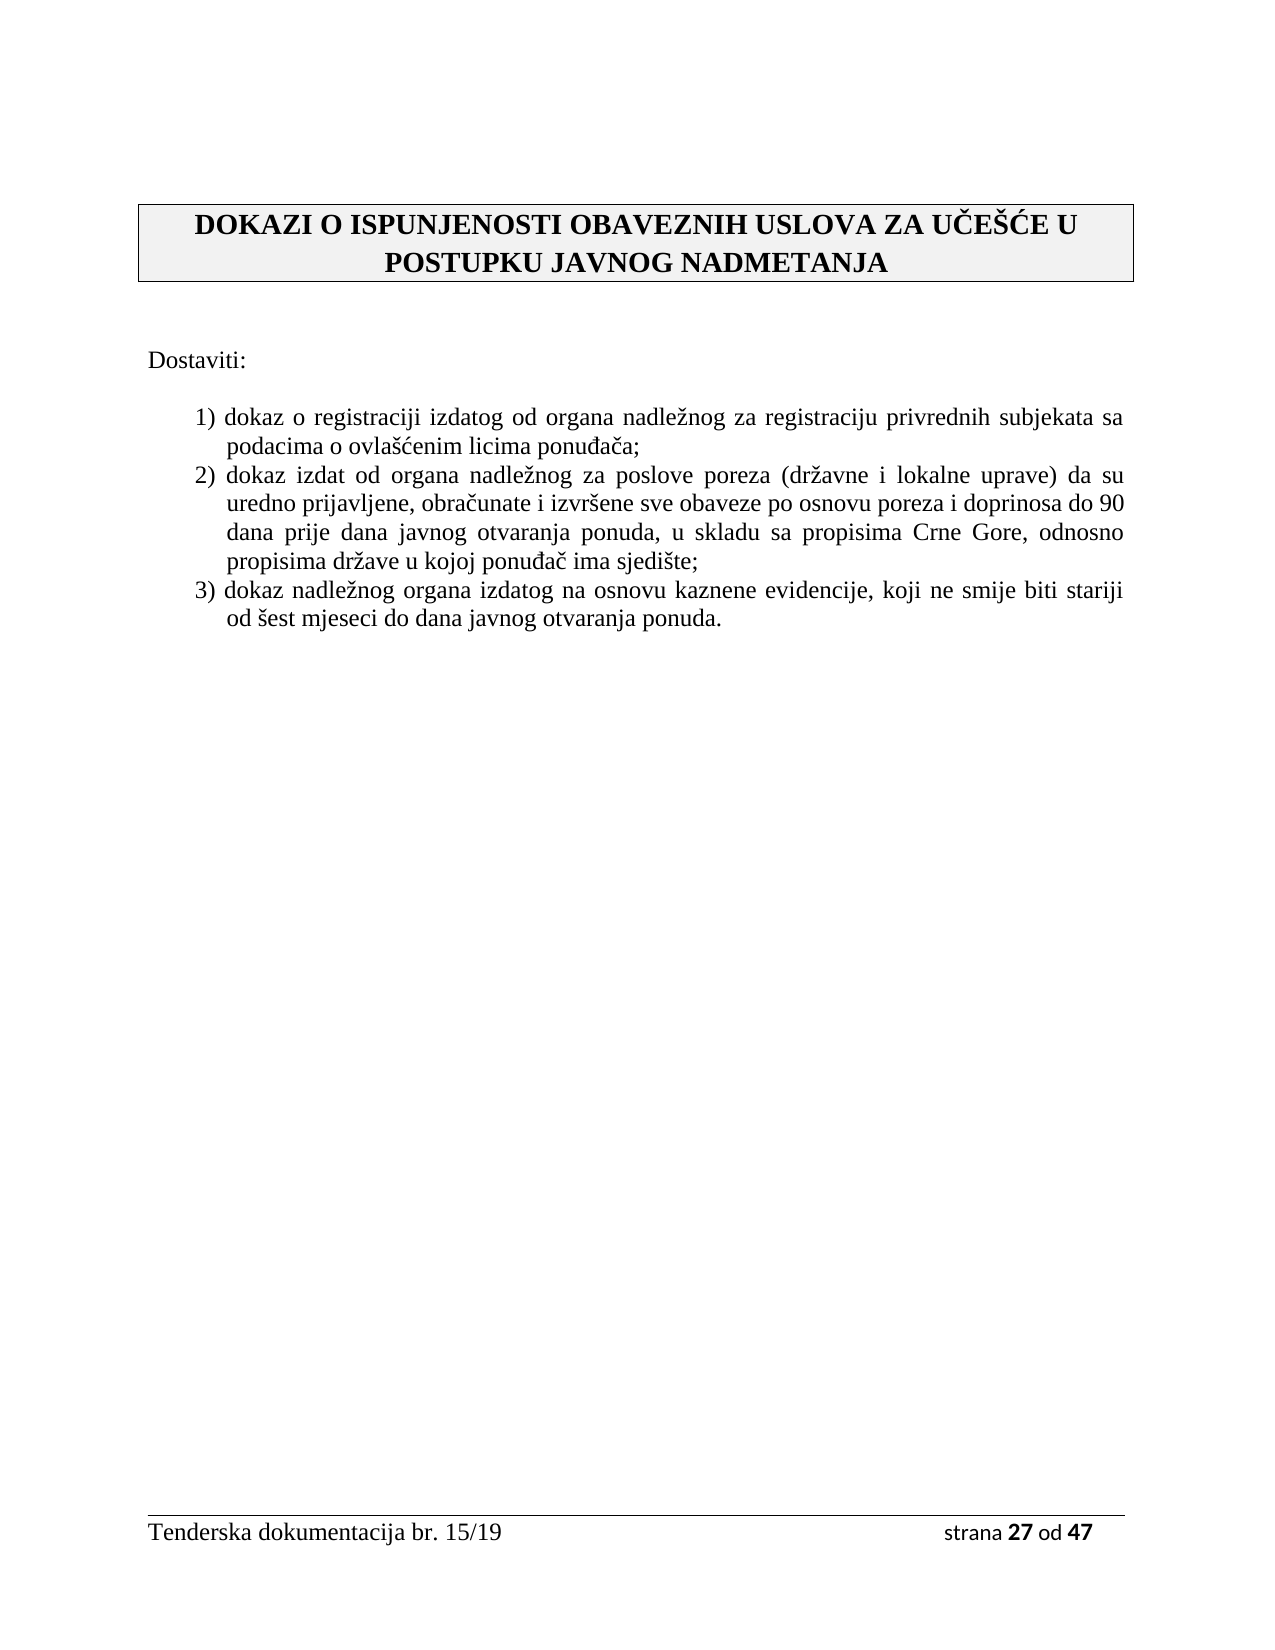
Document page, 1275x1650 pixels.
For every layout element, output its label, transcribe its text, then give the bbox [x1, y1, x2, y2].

text 1) dokaz o registraciji izdatog od organa nadležnog za registraciju privrednih subjekata sa podacima o ovlašćenim licima ponuđača; [194, 402, 1125, 460]
text 3) dokaz nadležnog organa izdatog na osnovu kaznene evidencije, koji ne smije biti stariji od šest mjeseci do dana javnog otvaranja ponuda. [194, 575, 1125, 632]
text Dostaviti: [148, 345, 1125, 373]
text 2) dokaz izdat od organa nadležnog za poslove poreza (državne i lokalne uprave) da su uredno prijavljene, obračunate i izvršene sve obaveze po osnovu poreza i doprinosa do 90 dana prije dana javnog otvaranja ponuda, u skladu sa propisima Crne Gore, odnosno propisima države u kojoj ponuđač ima sjedište; [194, 460, 1125, 575]
subtitle DOKAZI O ISPUNJENOSTI OBAVEZNIH USLOVA ZA UČEŠĆE U POSTUPKU JAVNOG NADMETANJA [139, 205, 1133, 281]
